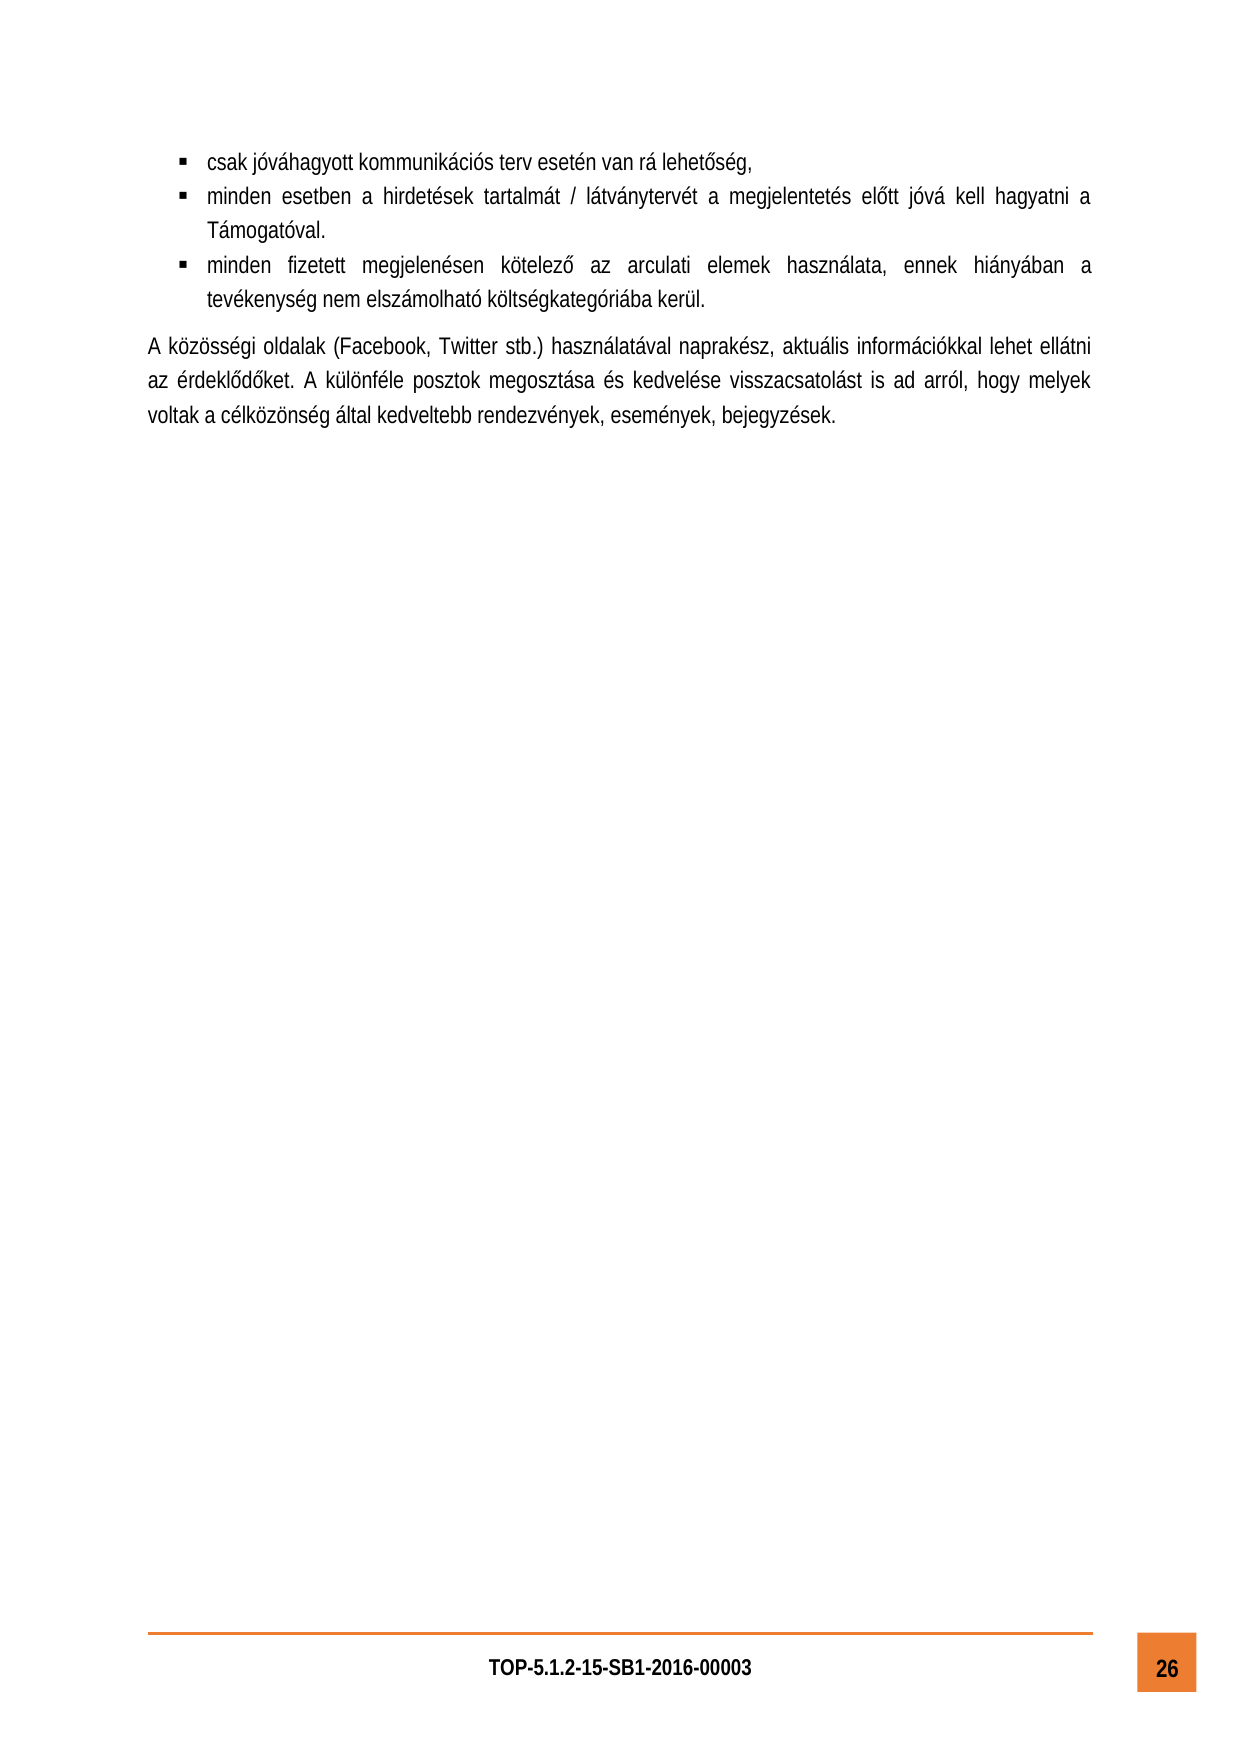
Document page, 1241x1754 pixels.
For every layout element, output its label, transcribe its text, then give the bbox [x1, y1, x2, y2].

list csak jóváhagyott kommunikációs terv esetén van rá lehetőség, [177, 148, 1093, 175]
list minden fizetett megjelenésen kötelező az arculati elemek használata, ennek hiányában a tevékenység nem elszámolható költségkategóriába kerül. [177, 251, 1093, 313]
text A közösségi oldalak (Facebook, Twitter stb.) használatával naprakész, aktuális információkkal lehet ellátni az érdeklődőket. A különféle posztok megosztása és kedvelése visszacsatolást is ad arról, hogy melyek voltak a célközönség által kedveltebb rendezvények, események, bejegyzések. [148, 332, 1093, 428]
list minden esetben a hirdetések tartalmát / látványtervét a megjelentetés előtt jóvá kell hagyatni a Támogatóval. [177, 182, 1093, 244]
